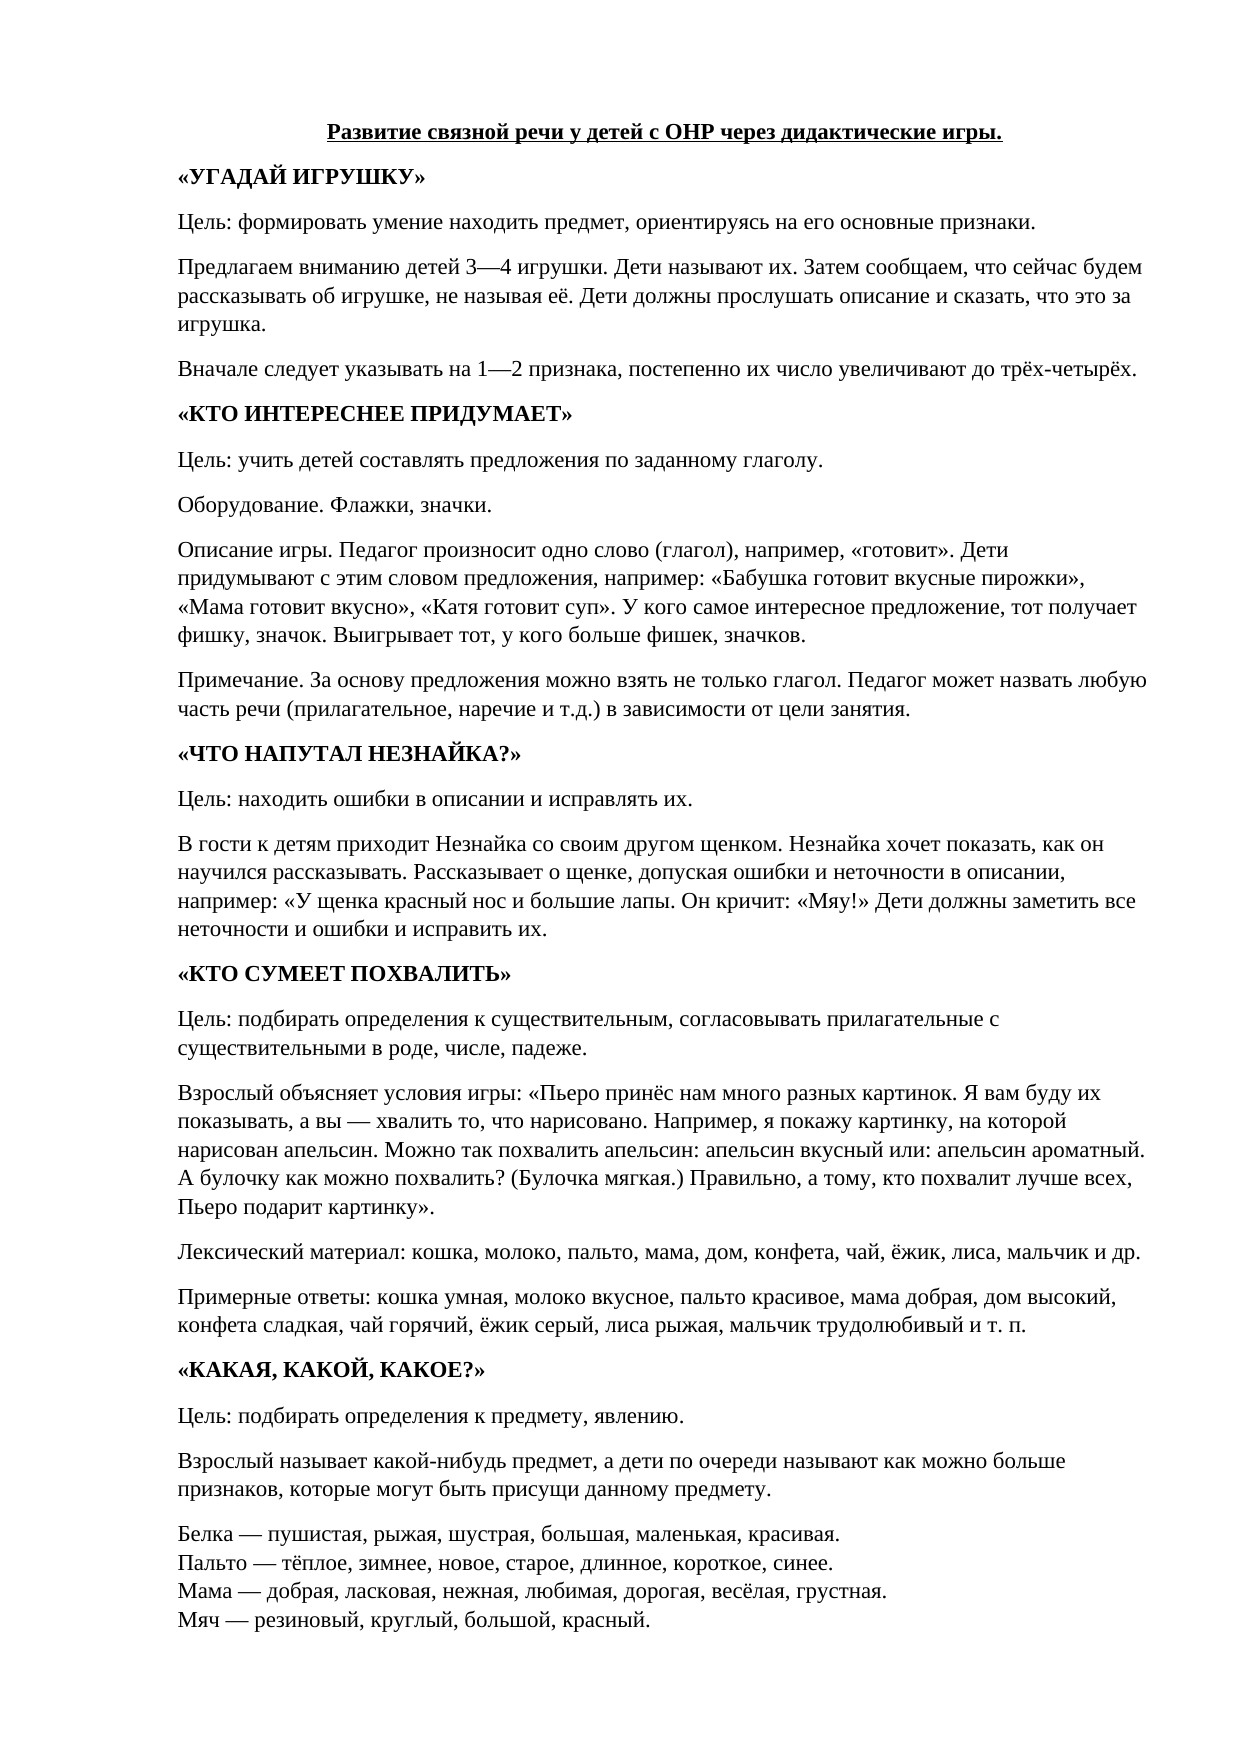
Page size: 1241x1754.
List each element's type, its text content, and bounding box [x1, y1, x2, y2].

text «КТО СУМЕЕТ ПОХВАЛИТЬ» [177, 960, 1152, 987]
text «КТО ИНТЕРЕСНЕЕ ПРИДУМАЕТ» [177, 401, 1152, 427]
text Развитие связной речи у детей с ОНР через дидактические игры. [177, 118, 1152, 144]
text Оборудование. Флажки, значки. [177, 491, 1152, 517]
text Примечание. За основу предложения можно взять не только глагол. Педагог может назвать любую часть речи (прилагательное, наречие и т.д.) в зависимости от цели занятия. [177, 666, 1152, 721]
text Цель: учить детей составлять предложения по заданному глаголу. [177, 446, 1152, 472]
text Предлагаем вниманию детей 3—4 игрушки. Дети называют их. Затем сообщаем, что сейчас будем рассказывать об игрушке, не называя её. Дети должны прослушать описание и сказать, что это за игрушка. [177, 253, 1152, 337]
text Цель: формировать умение находить предмет, ориентируясь на его основные признаки. [177, 208, 1152, 235]
text Взрослый называет какой-нибудь предмет, а дети по очереди называют как можно больше признаков, которые могут быть присущи данному предмету. [177, 1447, 1152, 1502]
text Вначале следует указывать на 1—2 признака, постепенно их число увеличивают до трёх-четырёх. [177, 355, 1152, 382]
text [177, 1520, 1152, 1632]
text «КАКАЯ, КАКОЙ, КАКОЕ?» [177, 1357, 1152, 1383]
text Описание игры. Педагог произносит одно слово (глагол), например, «готовит». Дети придумывают с этим словом предложения, например: «Бабушка готовит вкусные пирожки», «Мама готовит вкусно», «Катя готовит суп». У кого самое интересное предложение, тот получает фишку, значок. Выигрывает тот, у кого больше фишек, значков. [177, 536, 1152, 647]
text Цель: подбирать определения к существительным, согласовывать прилагательные с существительными в роде, числе, падеже. [177, 1006, 1152, 1060]
text Лексический материал: кошка, молоко, пальто, мама, дом, конфета, чай, ёжик, лиса, мальчик и др. [177, 1238, 1152, 1264]
text «ЧТО НАПУТАЛ НЕЗНАЙКА?» [177, 740, 1152, 766]
text Цель: подбирать определения к предмету, явлению. [177, 1402, 1152, 1428]
text Взрослый объясняет условия игры: «Пьеро принёс нам много разных картинок. Я вам буду их показывать, а вы — хвалить то, что нарисовано. Например, я покажу картинку, на которой нарисован апельсин. Можно так похвалить апельсин: апельсин вкусный или: апельсин ароматный. А булочку как можно похвалить? (Булочка мягкая.) Правильно, а тому, кто похвалит лучше всех, Пьеро подарит картинку». [177, 1079, 1152, 1219]
text Примерные ответы: кошка умная, молоко вкусное, пальто красивое, мама добрая, дом высокий, конфета сладкая, чай горячий, ёжик серый, лиса рыжая, мальчик трудолюбивый и т. п. [177, 1283, 1152, 1338]
text «УГАДАЙ ИГРУШКУ» [177, 163, 1152, 189]
text В гости к детям приходит Незнайка со своим другом щенком. Незнайка хочет показать, как он научился рассказывать. Рассказывает о щенке, допуская ошибки и неточности в описании, например: «У щенка красный нос и большие лапы. Он кричит: «Мяу!» Дети должны заметить все неточности и ошибки и исправить их. [177, 830, 1152, 942]
text Цель: находить ошибки в описании и исправлять их. [177, 785, 1152, 811]
